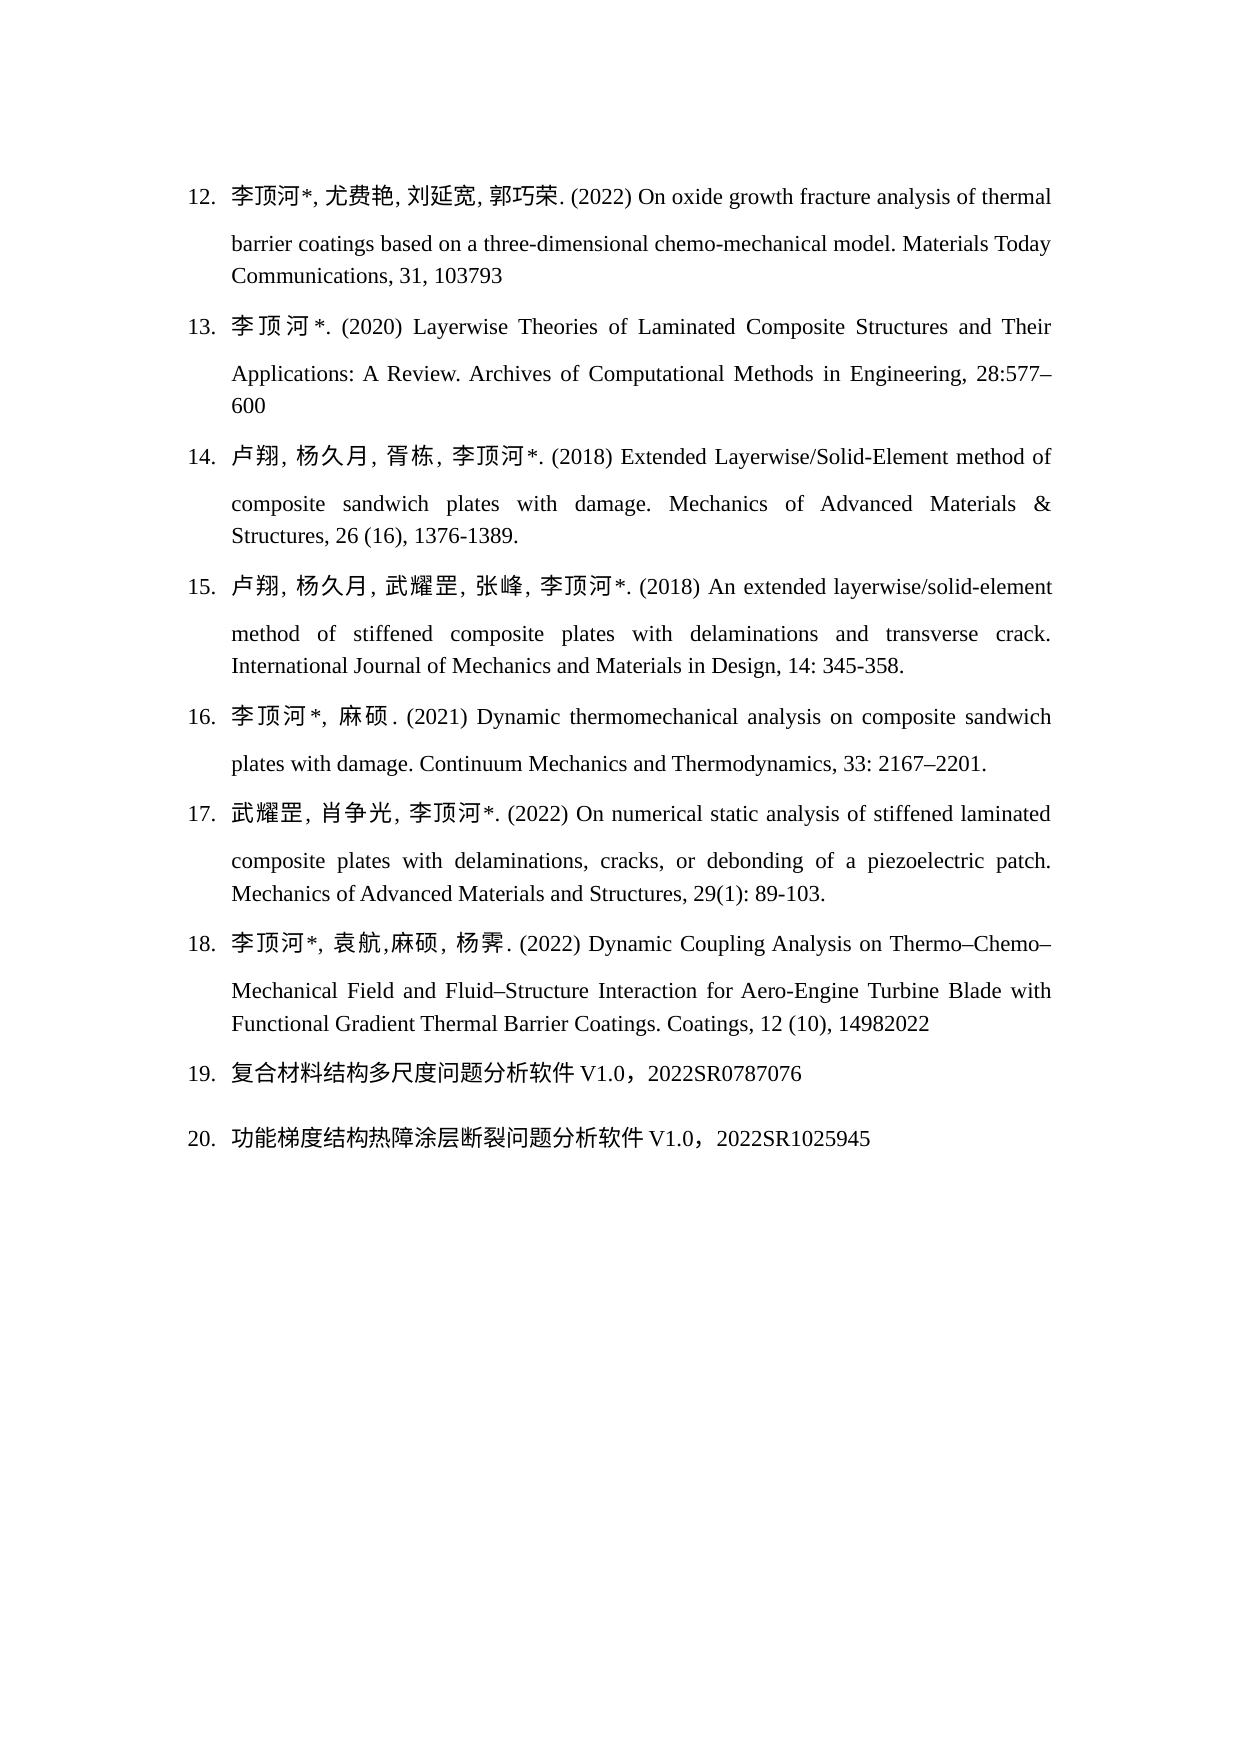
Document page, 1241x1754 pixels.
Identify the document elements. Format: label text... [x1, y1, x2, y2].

list 卢翔, 杨久月, 胥栋, 李顶河*. (2018) Extended Layerwise/Solid-Element method of composite sandwich plates with damage. Mechanics of Advanced Materials & Structures, 26 (16), 1376-1389. [187, 422, 1053, 552]
list 李顶河*, 袁航,麻硕, 杨霁. (2022) Dynamic Coupling Analysis on Thermo–Chemo–Mechanical Field and Fluid–Structure Interaction for Aero-Engine Turbine Blade with Functional Gradient Thermal Barrier Coatings. Coatings, 12 (10), 14982022 [187, 909, 1053, 1039]
list 武耀罡, 肖争光, 李顶河*. (2022) On numerical static analysis of stiffened laminated composite plates with delaminations, cracks, or debonding of a piezoelectric patch. Mechanics of Advanced Materials and Structures, 29(1): 89-103. [187, 779, 1053, 909]
list 复合材料结构多尺度问题分析软件V1.0，2022SR0787076 [187, 1039, 1053, 1104]
list 李顶河*, 麻硕. (2021) Dynamic thermomechanical analysis on composite sandwich plates with damage. Continuum Mechanics and Thermodynamics, 33: 2167–2201. [187, 682, 1053, 779]
list 李顶河*. (2020) Layerwise Theories of Laminated Composite Structures and Their Applications: A Review. Archives of Computational Methods in Engineering, 28:577–600 [187, 292, 1053, 422]
list 李顶河*, 尤费艳, 刘延宽, 郭巧荣. (2022) On oxide growth fracture analysis of thermal barrier coatings based on a three-dimensional chemo-mechanical model. Materials Today Communications, 31, 103793 [187, 162, 1053, 292]
list 卢翔, 杨久月, 武耀罡, 张峰, 李顶河*. (2018) An extended layerwise/solid-element method of stiffened composite plates with delaminations and transverse crack. International Journal of Mechanics and Materials in Design, 14: 345-358. [187, 552, 1053, 682]
list 功能梯度结构热障涂层断裂问题分析软件V1.0，2022SR1025945 [187, 1104, 1053, 1169]
